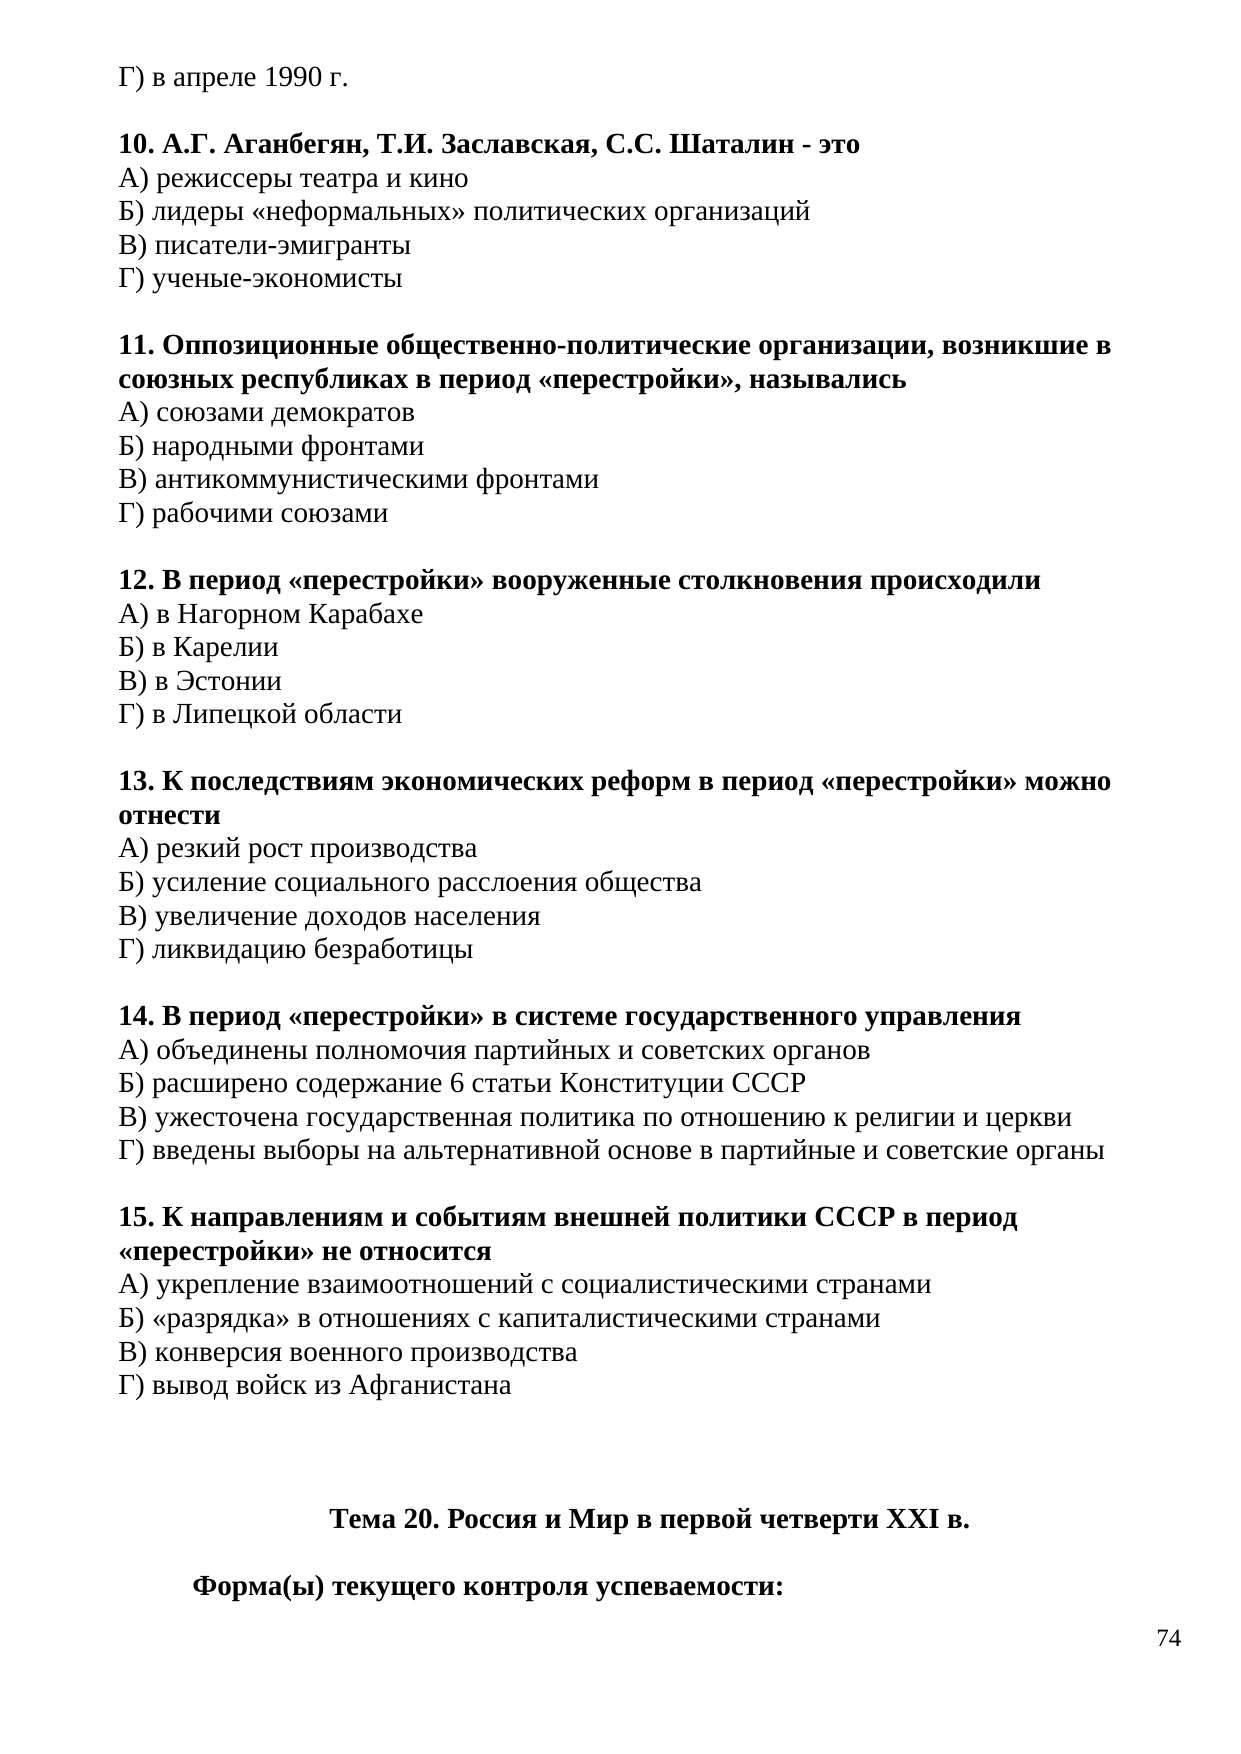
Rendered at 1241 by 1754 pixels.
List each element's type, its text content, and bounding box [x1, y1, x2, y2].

text А) в Нагорном Карабахе [118, 596, 1181, 629]
text А) союзами демократов [118, 394, 1181, 428]
text Б) усиление социального расслоения общества [118, 864, 1181, 898]
text 11. Оппозиционные общественно-политические организации, возникшие в союзных республиках в период «перестройки», назывались [118, 327, 1181, 394]
text Г) введены выборы на альтернативной основе в партийные и советские органы [118, 1132, 1181, 1166]
text Г) вывод войск из Афганистана [118, 1367, 1181, 1401]
text Б) расширено содержание 6 статьи Конституции СССР [118, 1065, 1181, 1099]
text 12. В период «перестройки» вооруженные столкновения происходили [118, 562, 1181, 596]
text Форма(ы) текущего контроля успеваемости: [118, 1568, 1181, 1602]
text Б) лидеры «неформальных» политических организаций [118, 193, 1181, 227]
text В) конверсия военного производства [118, 1334, 1181, 1367]
text 15. К направлениям и событиям внешней политики СССР в период «перестройки» не относится [118, 1199, 1181, 1267]
text Г) ученые-экономисты [118, 260, 1181, 294]
text А) объединены полномочия партийных и советских органов [118, 1032, 1181, 1065]
text В) в Эстонии [118, 663, 1181, 696]
text 10. А.Г. Аганбегян, Т.И. Заславская, С.С. Шаталин - это [118, 126, 1181, 160]
text В) ужесточена государственная политика по отношению к религии и церкви [118, 1099, 1181, 1132]
text Г) в апреле 1990 г. [118, 59, 1181, 93]
text Г) ликвидацию безработицы [118, 931, 1181, 965]
text Б) народными фронтами [118, 428, 1181, 462]
text Г) в Липецкой области [118, 696, 1181, 730]
text 13. К последствиям экономических реформ в период «перестройки» можно отнести [118, 763, 1181, 831]
text Г) рабочими союзами [118, 495, 1181, 529]
text Б) «разрядка» в отношениях с капиталистическими странами [118, 1300, 1181, 1334]
text Б) в Карелии [118, 629, 1181, 663]
text А) режиссеры театра и кино [118, 160, 1181, 193]
text А) укрепление взаимоотношений с социалистическими странами [118, 1267, 1181, 1300]
text 14. В период «перестройки» в системе государственного управления [118, 998, 1181, 1032]
text А) резкий рост производства [118, 831, 1181, 864]
text Тема 20. Россия и Мир в первой четверти ХХI в. [118, 1501, 1181, 1535]
text В) писатели-эмигранты [118, 227, 1181, 260]
text В) увеличение доходов населения [118, 898, 1181, 931]
text В) антикоммунистическими фронтами [118, 462, 1181, 495]
